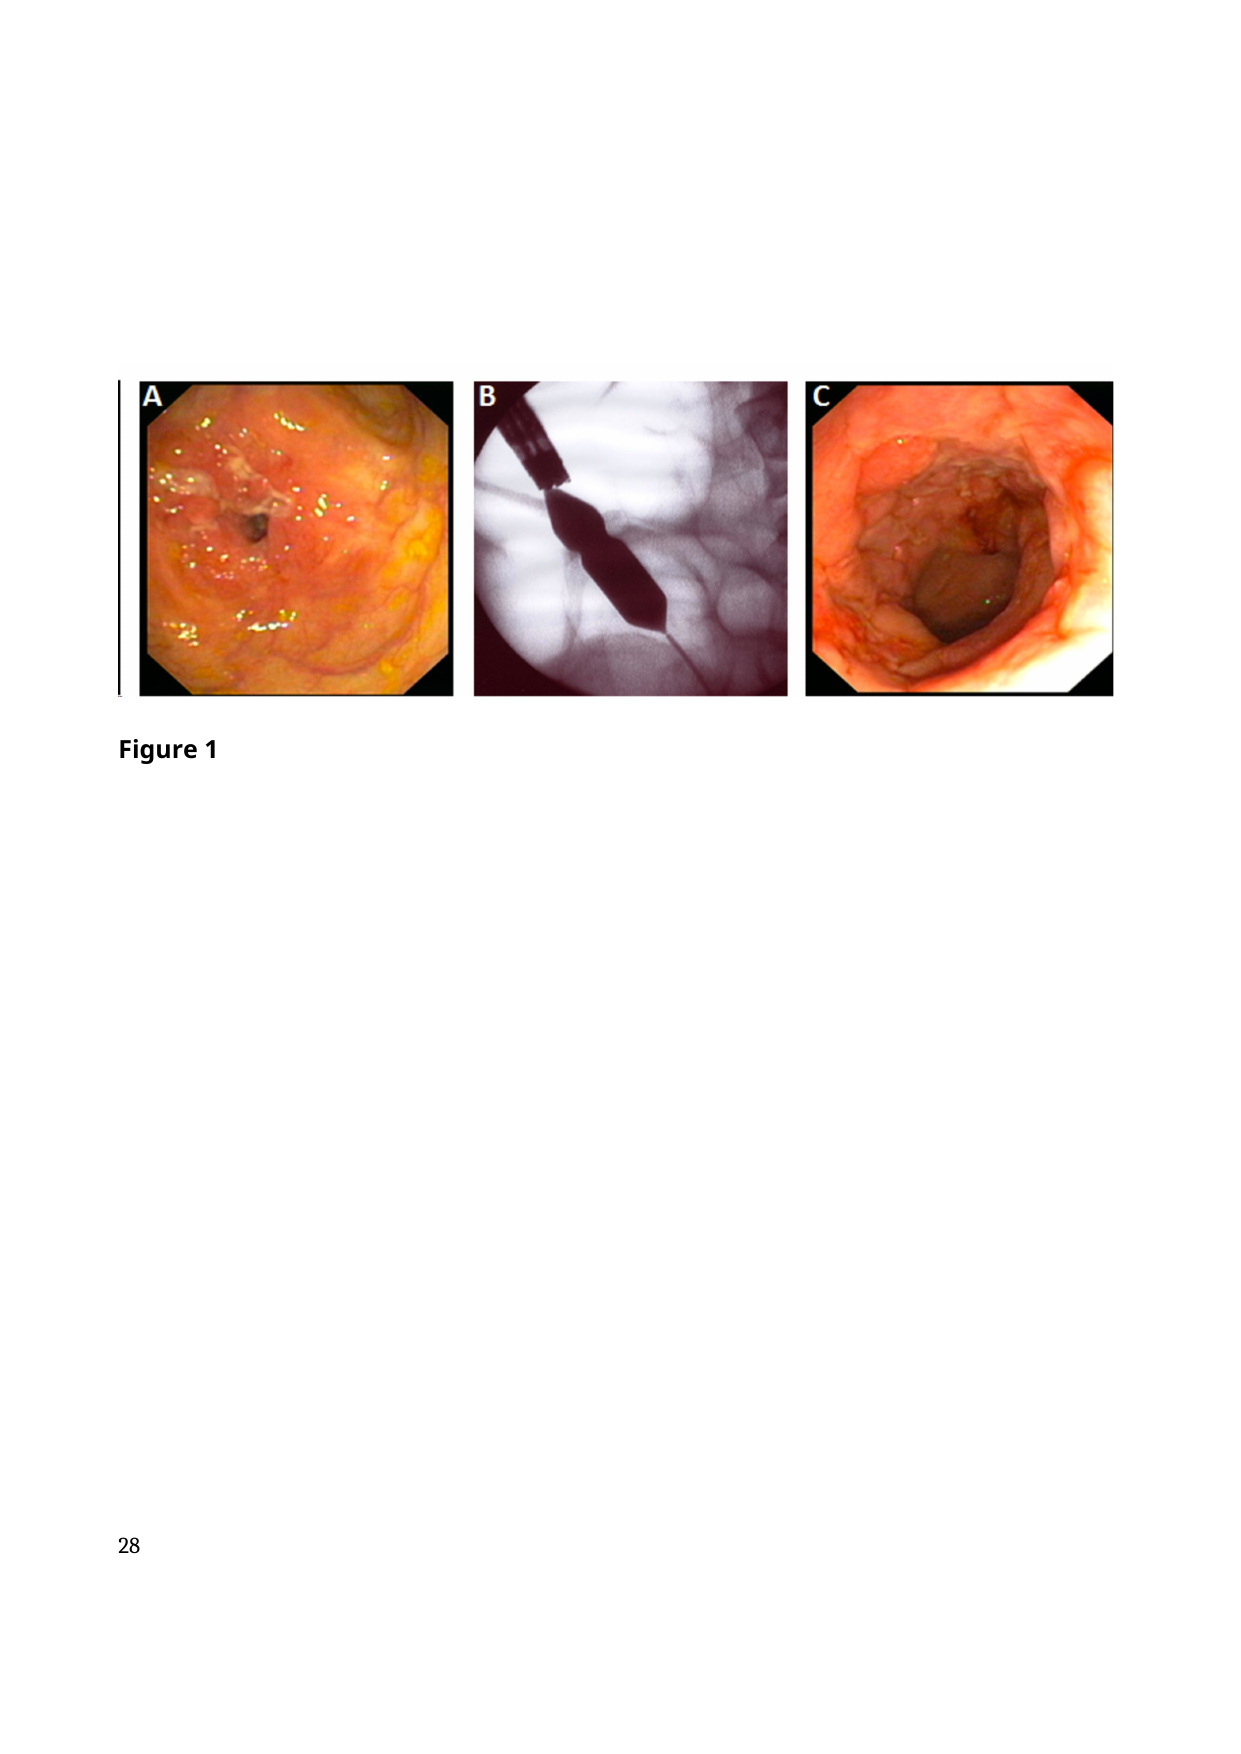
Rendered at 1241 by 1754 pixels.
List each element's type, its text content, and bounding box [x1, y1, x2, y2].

text Figure 1 [118, 731, 1122, 765]
picture [118, 363, 1114, 697]
